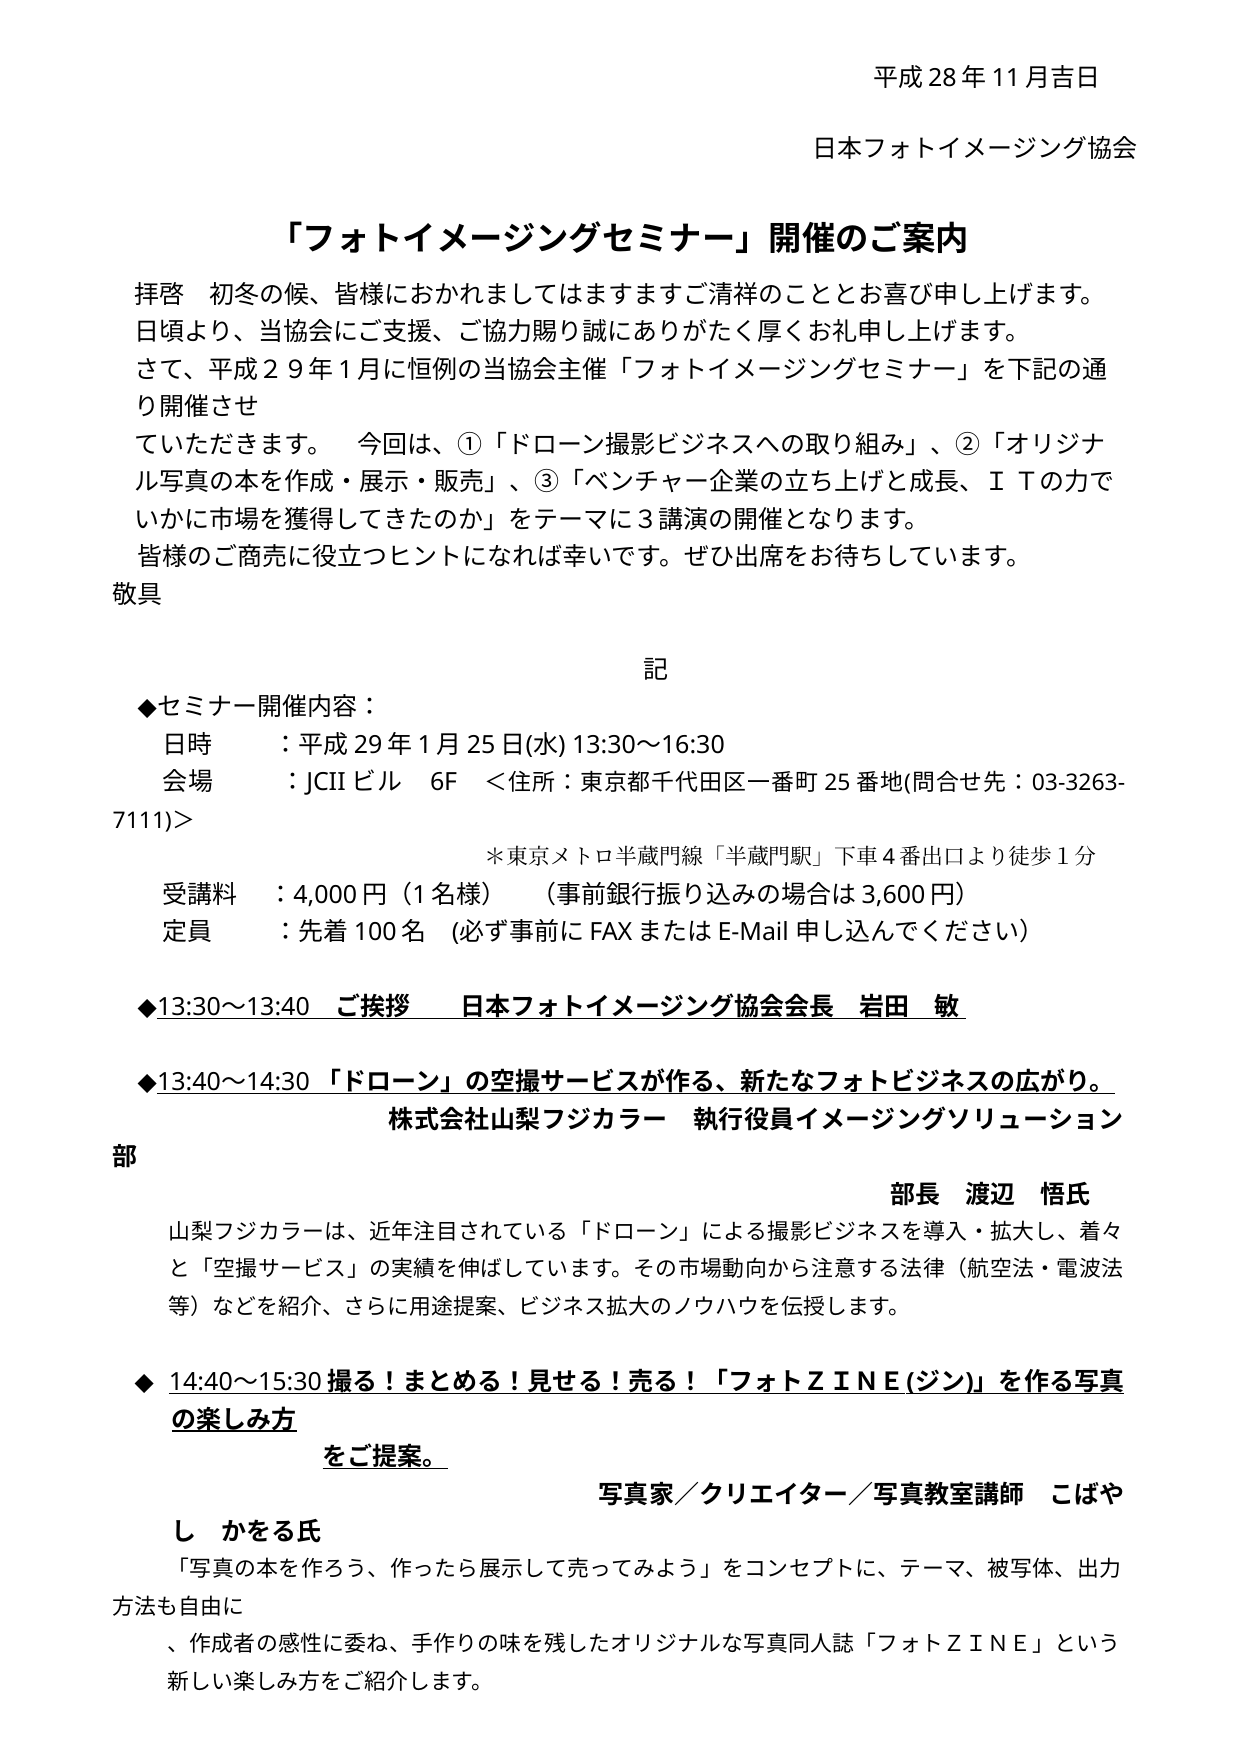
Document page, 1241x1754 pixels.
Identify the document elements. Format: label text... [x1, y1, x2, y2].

text 皆様のご商売に役立つヒントになれば幸いです。ぜひ出席をお待ちしています。 敬具 [112, 536, 1125, 611]
text ◆13:40～14:30 「ドローン」の空撮サービスが作る、新たなフォトビジネスの広がり。 [112, 1061, 1125, 1098]
text 写真家／クリエイター／写真教室講師 こばやし かをる氏 [172, 1473, 1125, 1548]
text ◆セミナー開催内容： [112, 686, 1125, 723]
text 平成28年11月吉日 [112, 58, 1100, 94]
text 山梨フジカラーは、近年注目されている「ドローン」による撮影ビジネスを導入・拡大し、着々と「空撮サービス」の実績を伸ばしています。その市場動向から注意する法律（航空法・電波法等）などを紹介、さらに用途提案、ビジネス拡大のノウハウを伝授します。 [169, 1211, 1125, 1323]
text 日時 ：平成29年1月25日(水) 13:30～16:30 [112, 723, 1125, 761]
text 拝啓 初冬の候、皆様におかれましてはますますご清祥のこととお喜び申し上げます。 [134, 273, 1125, 311]
text 、作成者の感性に委ね、手作りの味を残したオリジナルな写真同人誌「フォトＺＩＮＥ」という新しい楽しみ方をご紹介します。 [167, 1623, 1125, 1698]
text 定員 ：先着100名 (必ず事前にFAXまたはE-Mail 申し込んでください） [112, 911, 1125, 948]
text 受講料 ：4,000円（1名様） （事前銀行振り込みの場合は3,600円） [112, 873, 1125, 911]
text 会場 ：JCIIビル 6F ＜住所：東京都千代田区一番町25番地(問合せ先：03-3263-7111)＞ [112, 761, 1125, 836]
list 14:40～15:30撮る！まとめる！見せる！売る！「フォトＺＩＮＥ(ジン)」を作る写真の楽しみ方 [134, 1361, 1125, 1436]
text 日本フォトイメージング協会 [112, 128, 1169, 164]
text 記 [112, 648, 1125, 686]
text をご提案。 [172, 1436, 1125, 1473]
text 「フォトイメージングセミナー」開催のご案内 [112, 198, 1125, 273]
text ていただきます。 今回は、①「ドローン撮影ビジネスへの取り組み」、②「オリジナル写真の本を作成・展示・販売」、③「ベンチャー企業の立ち上げと成長、Ｉ Ｔの力でいかに市場を獲得してきたのか」をテーマに３講演の開催となります。 [134, 423, 1125, 536]
text 部長 渡辺 悟氏 [112, 1173, 1125, 1211]
text 株式会社山梨フジカラー 執行役員イメージングソリューション部 [112, 1098, 1125, 1173]
text 「写真の本を作ろう、作ったら展示して売ってみよう」をコンセプトに、テーマ、被写体、出力方法も自由に [112, 1548, 1125, 1623]
text ◆13:30～13:40 ご挨拶 日本フォトイメージング協会会長 岩田 敏 [112, 986, 1125, 1023]
text 日頃より、当協会にご支援、ご協力賜り誠にありがたく厚くお礼申し上げます。 [134, 311, 1125, 348]
text ＊東京メトロ半蔵門線「半蔵門駅」下車4番出口より徒歩１分 [112, 836, 1125, 873]
text さて、平成２９年1月に恒例の当協会主催「フォトイメージングセミナー」を下記の通り開催させ [134, 348, 1125, 423]
